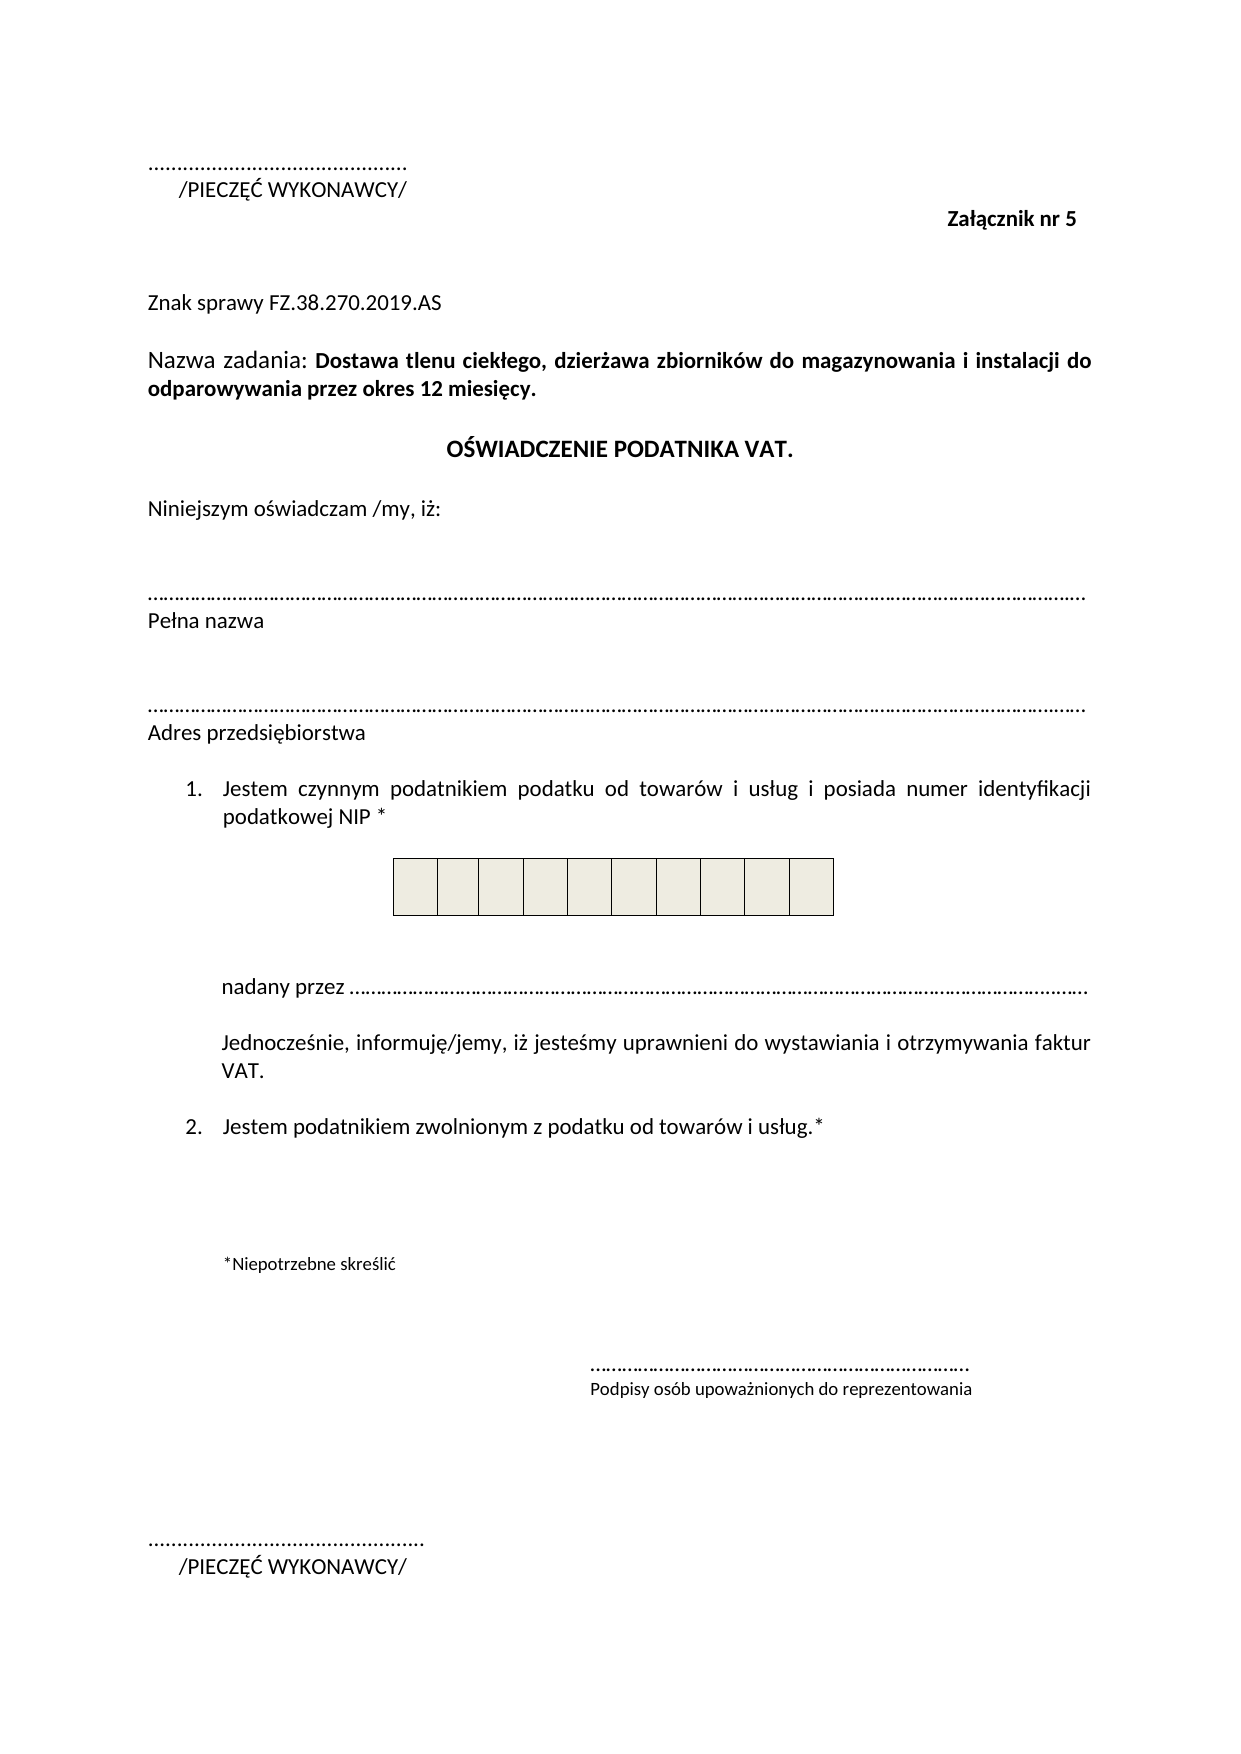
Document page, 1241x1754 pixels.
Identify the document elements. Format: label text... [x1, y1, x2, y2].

text *Niepotrzebne skreślić [223, 1252, 1093, 1275]
list Jestem podatnikiem zwolnionym z podatku od towarów i usług.* [185, 1112, 1093, 1140]
text ................................................ [148, 1524, 1093, 1552]
text ............................................. [148, 148, 1093, 176]
table_header [479, 859, 523, 915]
table_header [790, 859, 833, 915]
table_header [612, 859, 656, 915]
text ……………………………………………………………… [148, 1349, 1093, 1377]
text Jednocześnie, informuję/jemy, iż jesteśmy uprawnieni do wystawiania i otrzymywania faktur VAT. [221, 1028, 1093, 1084]
table_header [394, 859, 437, 915]
text nadany przez ……………………………………………………………………………………………………………………..…… [148, 972, 1093, 1000]
text Nazwa zadania: Dostawa tlenu ciekłego, dzierżawa zbiorników do magazynowania i instalacji do odparowywania przez okres 12 miesięcy. [148, 344, 1093, 402]
text OŚWIADCZENIE PODATNIKA VAT. [148, 433, 1093, 463]
table_header [568, 859, 611, 915]
list Jestem czynnym podatnikiem podatku od towarów i usług i posiada numer identyfikacji podatkowej NIP * [185, 774, 1093, 830]
table_header [438, 859, 478, 915]
text /PIECZĘĆ WYKONAWCY/ [148, 1552, 1093, 1581]
text ……………………………………………………………………………………………………………………………………………………….…… [148, 690, 1093, 718]
text Znak sprawy FZ.38.270.2019.AS [148, 288, 1093, 316]
text Załącznik nr 5 [148, 204, 1093, 232]
text Niniejszym oświadczam /my, iż: [148, 494, 1093, 522]
table_header [657, 859, 700, 915]
text ………………………………………………………………………………………………………………………………………………………….… [148, 578, 1093, 606]
text Pełna nazwa [148, 606, 1093, 634]
table_header [745, 859, 789, 915]
table_header [701, 859, 744, 915]
text Podpisy osób upoważnionych do reprezentowania [148, 1377, 1093, 1400]
table_header [524, 859, 567, 915]
text /PIECZĘĆ WYKONAWCY/ [148, 176, 1093, 204]
text Adres przedsiębiorstwa [148, 718, 1093, 746]
